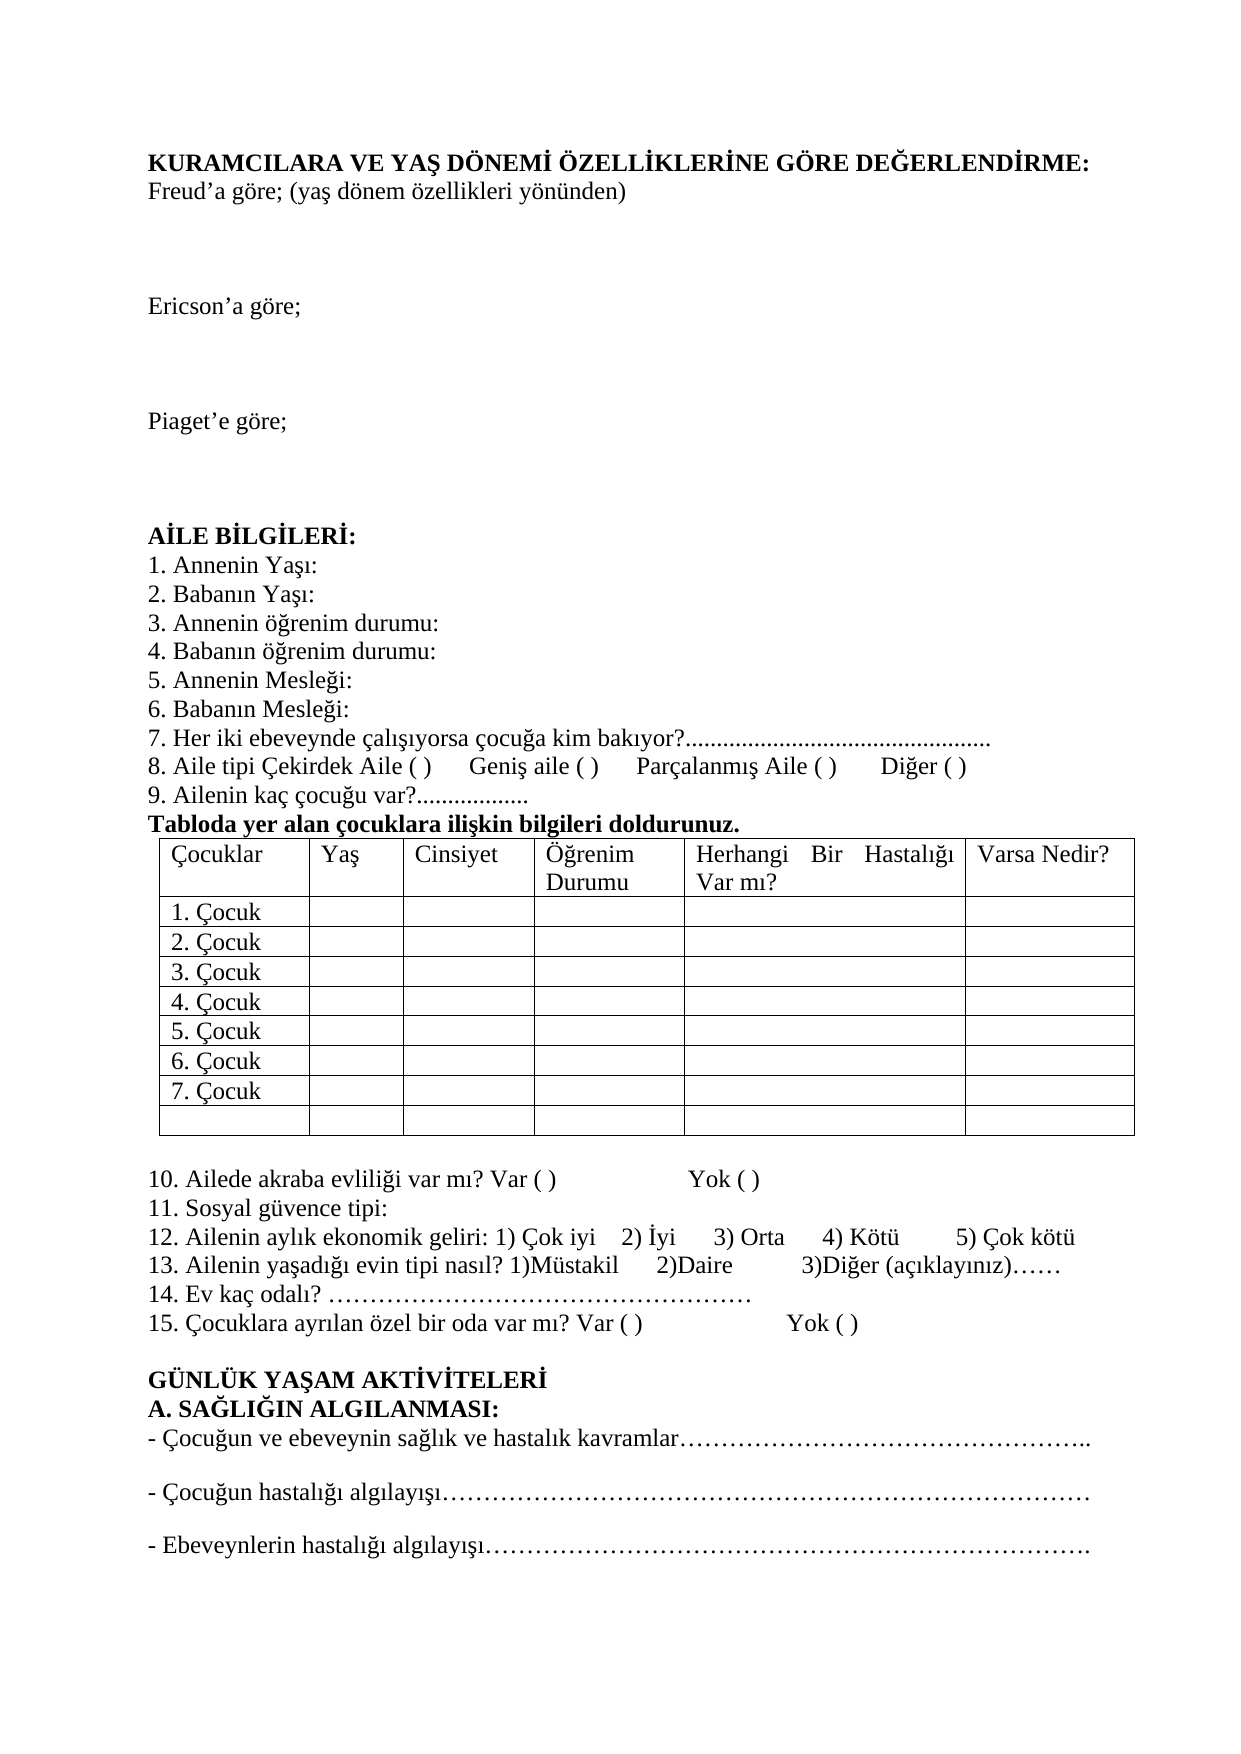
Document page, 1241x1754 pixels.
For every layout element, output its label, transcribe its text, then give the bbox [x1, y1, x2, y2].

text Freud’a göre; (yaş dönem özellikleri yönünden) [148, 176, 1092, 205]
text KURAMCILARA VE YAŞ DÖNEMİ ÖZELLİKLERİNE GÖRE DEĞERLENDİRME: [148, 148, 1092, 176]
table_header Yaş [310, 839, 403, 896]
table_cell [685, 1106, 965, 1134]
text 8. Aile tipi Çekirdek Aile ( ) Geniş aile ( ) Parçalanmış Aile ( ) Diğer ( ) [148, 751, 1092, 780]
table_cell [535, 1076, 684, 1105]
table_cell [404, 987, 534, 1015]
table_cell 4. Çocuk [160, 987, 309, 1015]
table_cell [966, 927, 1134, 956]
text 15. Çocuklara ayrılan özel bir oda var mı? Var ( ) Yok ( ) [148, 1308, 1092, 1337]
text 10. Ailede akraba evliliği var mı? Var ( ) Yok ( ) [148, 1164, 1092, 1193]
text - Çocuğun ve ebeveynin sağlık ve hastalık kavramlar………………………………………….. [148, 1423, 1092, 1452]
table_cell [685, 1016, 965, 1045]
table_cell [535, 957, 684, 986]
table_cell [966, 957, 1134, 986]
text 9. Ailenin kaç çocuğu var?.................. [148, 780, 1092, 809]
text AİLE BİLGİLERİ: [148, 521, 1092, 550]
text 11. Sosyal güvence tipi: [148, 1193, 1092, 1222]
table_cell 3. Çocuk [160, 957, 309, 986]
table_cell [310, 1016, 403, 1045]
text 7. Her iki ebeveynde çalışıyorsa çocuğa kim bakıyor?................................................. [148, 723, 1092, 751]
table_cell [310, 1076, 403, 1105]
table_cell [685, 987, 965, 1015]
text GÜNLÜK YAŞAM AKTİVİTELERİ [148, 1366, 1092, 1394]
table_cell 6. Çocuk [160, 1046, 309, 1075]
table_cell [685, 1076, 965, 1105]
table_cell [966, 1076, 1134, 1105]
table_cell [404, 1016, 534, 1045]
text Piaget’e göre; [148, 406, 1092, 435]
text 14. Ev kaç odalı? …………………………………………… [148, 1279, 1092, 1308]
table_cell 5. Çocuk [160, 1016, 309, 1045]
table_cell [535, 1016, 684, 1045]
text 12. Ailenin aylık ekonomik geliri: 1) Çok iyi 2) İyi 3) Orta 4) Kötü 5) Çok kötü [148, 1222, 1092, 1251]
table_header Çocuklar [160, 839, 309, 896]
table_cell [685, 957, 965, 986]
text - Çocuğun hastalığı algılayışı…………………………………………………………………… [148, 1477, 1092, 1506]
table_cell [535, 927, 684, 956]
table_cell [404, 897, 534, 926]
table_cell [310, 1046, 403, 1075]
table_cell 2. Çocuk [160, 927, 309, 956]
table_cell [535, 1106, 684, 1134]
table_cell [535, 1046, 684, 1075]
text Tabloda yer alan çocuklara ilişkin bilgileri doldurunuz. [148, 809, 1092, 838]
table_header Öğrenim Durumu [535, 839, 684, 896]
text 5. Annenin Mesleği: [148, 665, 1092, 694]
table_header Herhangi Bir Hastalığı Var mı? [685, 839, 965, 896]
table_cell [535, 897, 684, 926]
text Ericson’a göre; [148, 291, 1092, 320]
table_cell [685, 1046, 965, 1075]
text 3. Annenin öğrenim durumu: [148, 608, 1092, 636]
table_cell [966, 1046, 1134, 1075]
table_header Varsa Nedir? [966, 839, 1134, 896]
text 13. Ailenin yaşadığı evin tipi nasıl? 1)Müstakil 2)Daire 3)Diğer (açıklayınız)…… [148, 1251, 1092, 1279]
table_cell [404, 1076, 534, 1105]
text 4. Babanın öğrenim durumu: [148, 636, 1092, 665]
table_cell [404, 957, 534, 986]
table_cell [966, 1016, 1134, 1045]
table_cell [966, 1106, 1134, 1134]
text A. SAĞLIĞIN ALGILANMASI: [148, 1394, 1092, 1423]
text 2. Babanın Yaşı: [148, 579, 1092, 608]
table_cell [685, 897, 965, 926]
text - Ebeveynlerin hastalığı algılayışı………………………………………………………………. [148, 1531, 1092, 1559]
table_cell [404, 1046, 534, 1075]
text 6. Babanın Mesleği: [148, 694, 1092, 723]
table_cell [404, 1106, 534, 1134]
table_cell [966, 987, 1134, 1015]
table_cell [160, 1106, 309, 1134]
table_cell [535, 987, 684, 1015]
table_cell [310, 927, 403, 956]
table_cell 7. Çocuk [160, 1076, 309, 1105]
table_cell [966, 897, 1134, 926]
text 1. Annenin Yaşı: [148, 550, 1092, 579]
table_cell [685, 927, 965, 956]
table_cell [404, 927, 534, 956]
table_cell [310, 957, 403, 986]
table_cell [310, 1106, 403, 1134]
table_cell [310, 987, 403, 1015]
table_cell 1. Çocuk [160, 897, 309, 926]
table_header Cinsiyet [404, 839, 534, 896]
table_cell [310, 897, 403, 926]
